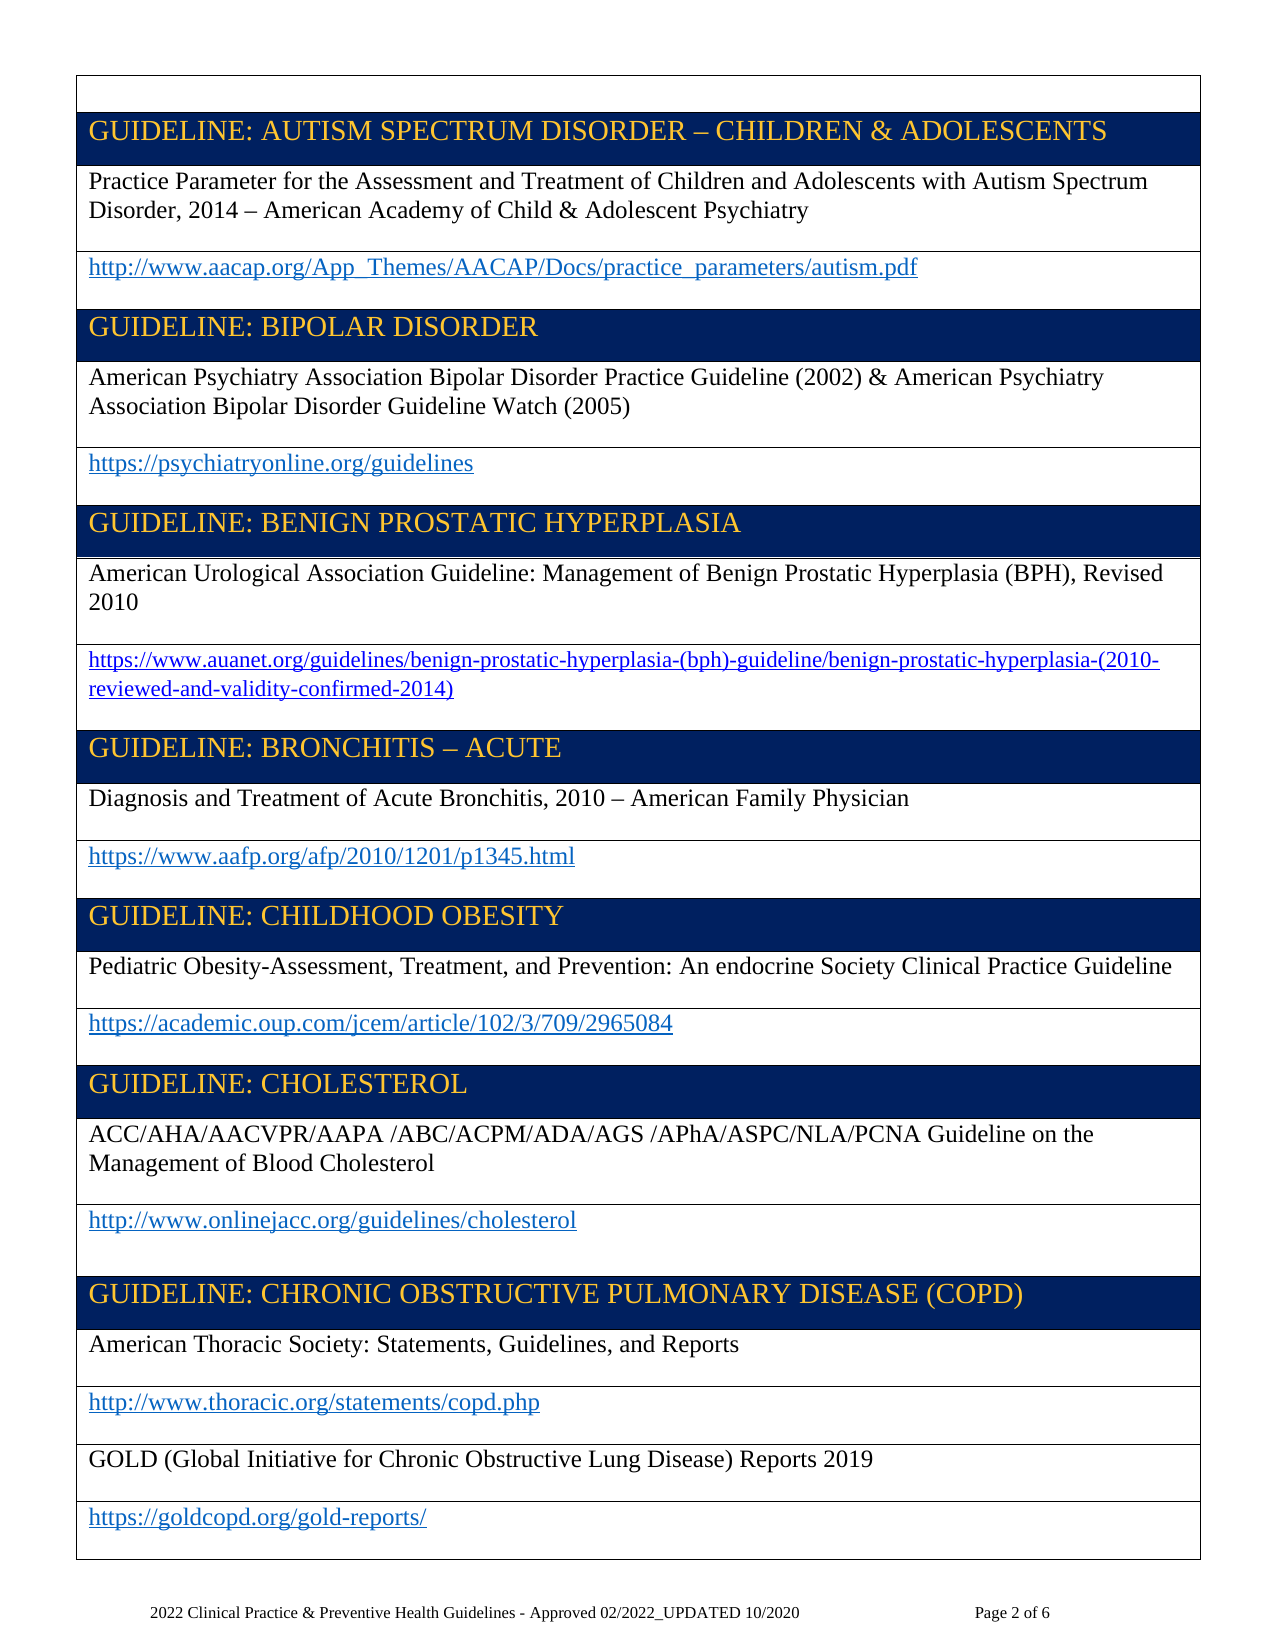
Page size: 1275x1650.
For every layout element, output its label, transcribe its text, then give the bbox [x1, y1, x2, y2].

table_cell ACC/AHA/AACVPR/AAPA /ABC/ACPM/ADA/AGS /APhA/ASPC/NLA/PCNA Guideline on the Management of Blood Cholesterol [77, 1119, 1200, 1204]
table_cell http://www.onlinejacc.org/guidelines/cholesterol [77, 1205, 1200, 1276]
table_cell https://academic.oup.com/jcem/article/102/3/709/2965084 [77, 1009, 1200, 1065]
table_cell GUIDELINE: CHILDHOOD OBESITY [77, 899, 1200, 951]
table_cell Practice Parameter for the Assessment and Treatment of Children and Adolescents with Autism Spectrum Disorder, 2014 – American Academy of Child & Adolescent Psychiatry [77, 166, 1200, 251]
table_cell American Thoracic Society: Statements, Guidelines, and Reports [77, 1330, 1200, 1386]
table_cell http://www.aacap.org/App_Themes/AACAP/Docs/practice_parameters/autism.pdf [77, 252, 1200, 308]
table_cell GUIDELINE: BIPOLAR DISORDER [77, 310, 1200, 361]
table_cell GUIDELINE: CHRONIC OBSTRUCTIVE PULMONARY DISEASE (COPD) [77, 1277, 1200, 1329]
table_cell http://www.thoracic.org/statements/copd.php [77, 1387, 1200, 1443]
table_cell https://goldcopd.org/gold-reports/ [77, 1502, 1200, 1558]
table_cell GOLD (Global Initiative for Chronic Obstructive Lung Disease) Reports 2019 [77, 1445, 1200, 1501]
table_cell Pediatric Obesity-Assessment, Treatment, and Prevention: An endocrine Society Clinical Practice Guideline [77, 952, 1200, 1008]
table_cell GUIDELINE: BENIGN PROSTATIC HYPERPLASIA [77, 506, 1200, 557]
table_cell https://www.aafp.org/afp/2010/1201/p1345.html [77, 841, 1200, 898]
table_cell GUIDELINE: AUTISM SPECTRUM DISORDER – CHILDREN & ADOLESCENTS [77, 113, 1200, 165]
table_cell GUIDELINE: CHOLESTEROL [77, 1066, 1200, 1118]
table_cell American Psychiatry Association Bipolar Disorder Practice Guideline (2002) & American Psychiatry Association Bipolar Disorder Guideline Watch (2005) [77, 362, 1200, 447]
table_cell https://www.auanet.org/guidelines/benign-prostatic-hyperplasia-(bph)-guideline/benign-prostatic-hyperplasia-(2010-reviewed-and-validity-confirmed-2014) [77, 645, 1200, 730]
table_cell American Urological Association Guideline: Management of Benign Prostatic Hyperplasia (BPH), Revised 2010 [77, 559, 1200, 644]
table_cell https://psychiatryonline.org/guidelines [77, 448, 1200, 505]
table_header [77, 76, 1200, 112]
table_cell Diagnosis and Treatment of Acute Bronchitis, 2010 – American Family Physician [77, 784, 1200, 840]
table_cell GUIDELINE: BRONCHITIS – ACUTE [77, 731, 1200, 783]
